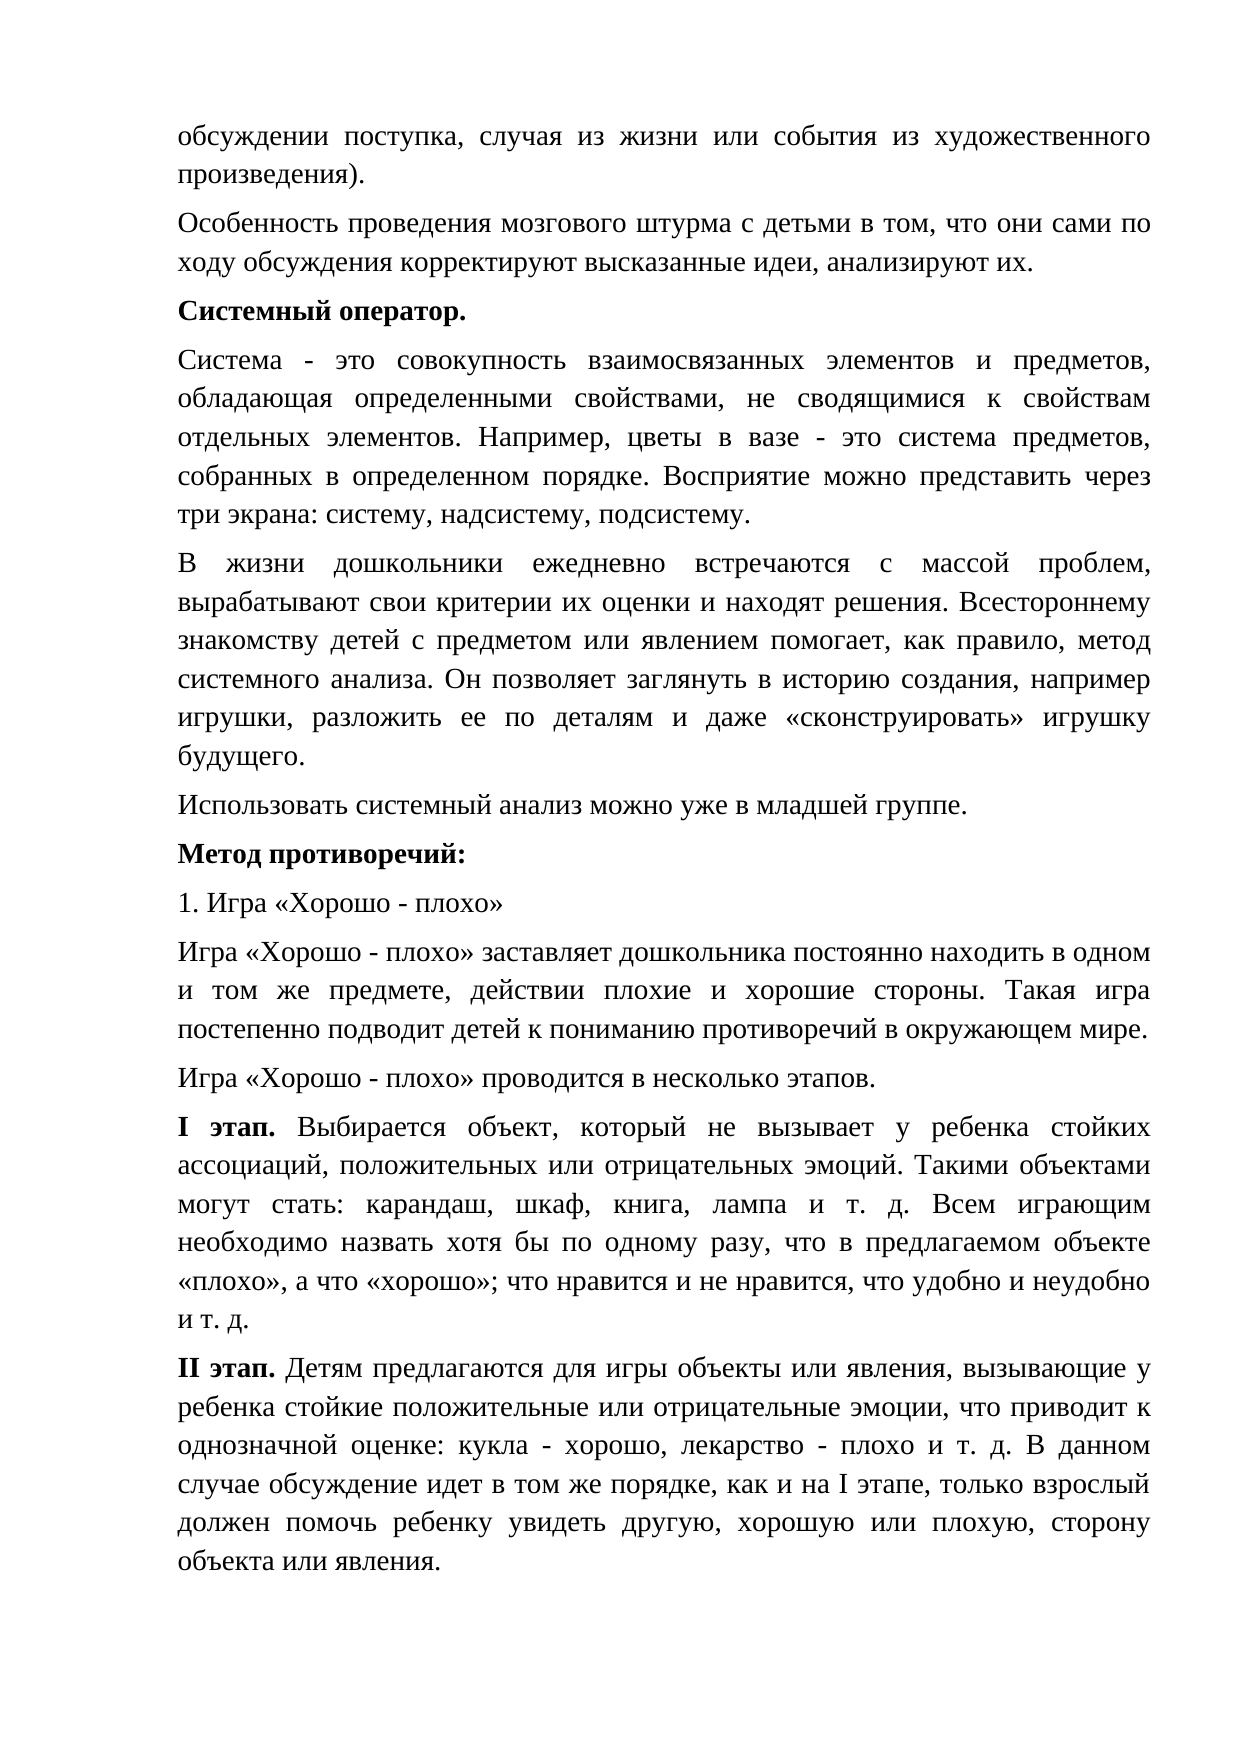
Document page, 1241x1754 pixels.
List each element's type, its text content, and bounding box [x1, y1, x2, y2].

text Метод противоречий: [177, 836, 1152, 869]
text В жизни дошкольники ежедневно встречаются с массой проблем, вырабатывают свои критерии их оценки и находят решения. Всестороннему знакомству детей с предметом или явлением помогает, как правило, метод системного анализа. Он позволяет заглянуть в историю создания, например игрушки, разложить ее по деталям и даже «сконструировать» игрушку будущего. [177, 545, 1152, 771]
text Игра «Хорошо - плохо» заставляет дошкольника постоянно находить в одном и том же предмете, действии плохие и хорошие стороны. Такая игра постепенно подводит детей к пониманию противоречий в окружающем мире. [177, 934, 1152, 1044]
text Особенность проведения мозгового штурма с детьми в том, что они сами по ходу обсуждения корректируют высказанные идеи, анализируют их. [177, 206, 1152, 278]
text Использовать системный анализ можно уже в младшей группе. [177, 787, 1152, 820]
text I этап. Выбирается объект, который не вызывает у ребенка стойких ассоциаций, положительных или отрицательных эмоций. Такими объектами могут стать: карандаш, шкаф, книга, лампа и т. д. Всем играющим необходимо назвать хотя бы по одному разу, что в предлагаемом объекте «плохо», а что «хорошо»; что нравится и не нравится, что удобно и неудобно и т. д. [177, 1109, 1152, 1335]
text Игра «Хорошо - плохо» проводится в несколько этапов. [177, 1060, 1152, 1093]
text Системный оператор. [177, 293, 1152, 327]
text 1. Игра «Хорошо - плохо» [177, 885, 1152, 918]
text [177, 118, 1152, 190]
text II этап. Детям предлагаются для игры объекты или явления, вызывающие у ребенка стойкие положительные или отрицательные эмоции, что приводит к однозначной оценке: кукла - хорошо, лекарство - плохо и т. д. В данном случае обсуждение идет в том же порядке, как и на I этапе, только взрослый должен помочь ребенку увидеть другую, хорошую или плохую, сторону объекта или явления. [177, 1350, 1152, 1577]
text Система - это совокупность взаимосвязанных элементов и предметов, обладающая определенными свойствами, не сводящимися к свойствам отдельных элементов. Например, цветы в вазе - это система предметов, собранных в определенном порядке. Восприятие можно представить через три экрана: систему, надсистему, подсистему. [177, 342, 1152, 530]
